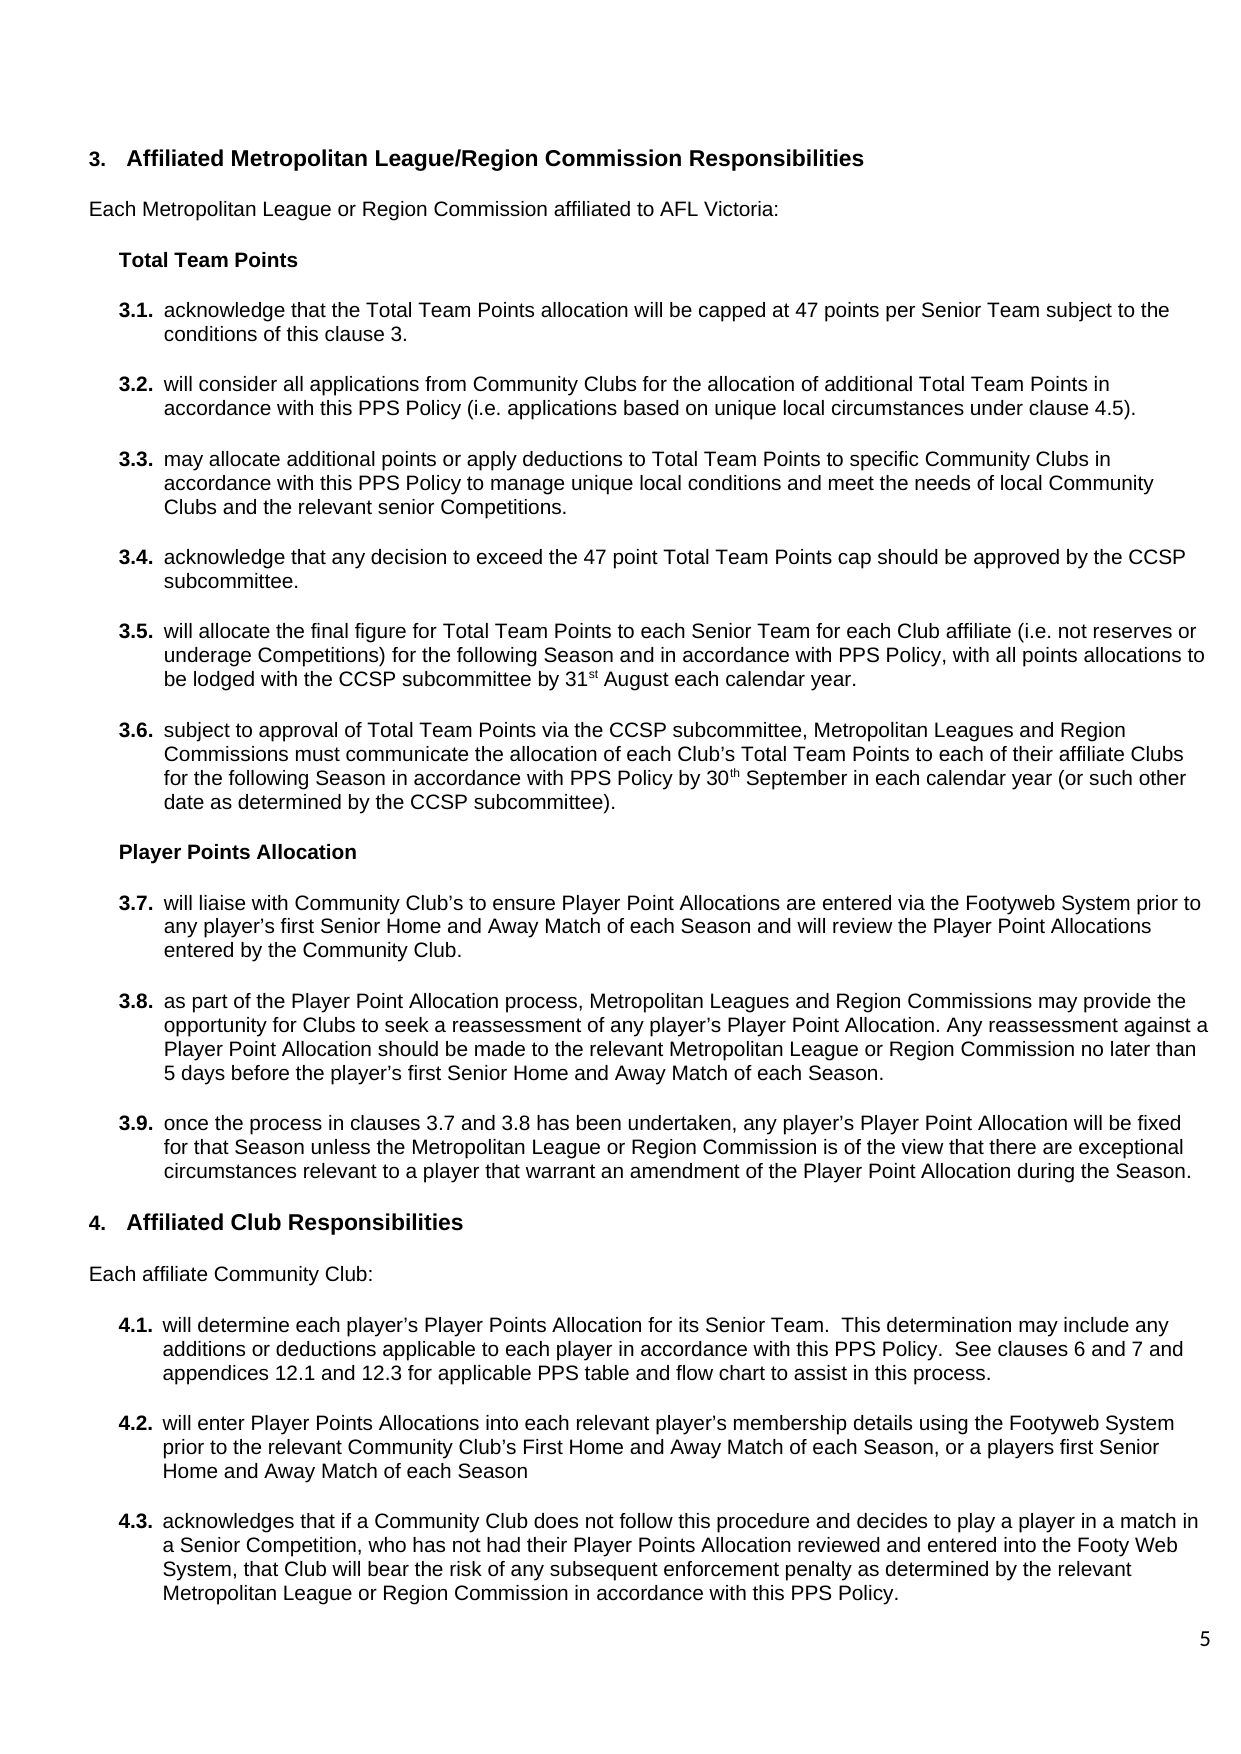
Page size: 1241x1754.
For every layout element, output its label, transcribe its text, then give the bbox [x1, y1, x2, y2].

list Affiliated Club Responsibilities [89, 1209, 1211, 1236]
list once the process in clauses 3.7 and 3.8 has been undertaken, any player’s Player Point Allocation will be fixed for that Season unless the Metropolitan League or Region Commission is of the view that there are exceptional circumstances relevant to a player that warrant an amendment of the Player Point Allocation during the Season. [119, 1111, 1211, 1183]
list subject to approval of Total Team Points via the CCSP subcommittee, Metropolitan Leagues and Region Commissions must communicate the allocation of each Club’s Total Team Points to each of their affiliate Clubs for the following Season in accordance with PPS Policy by 30th September in each calendar year (or such other date as determined by the CCSP subcommittee). [119, 718, 1211, 813]
text Total Team Points [119, 247, 1211, 271]
list will consider all applications from Community Clubs for the allocation of additional Total Team Points in accordance with this PPS Policy (i.e. applications based on unique local circumstances under clause 4.5). [119, 372, 1211, 420]
list may allocate additional points or apply deductions to Total Team Points to specific Community Clubs in accordance with this PPS Policy to manage unique local conditions and meet the needs of local Community Clubs and the relevant senior Competitions. [119, 447, 1211, 518]
list acknowledge that the Total Team Points allocation will be capped at 47 points per Senior Team subject to the conditions of this clause 3. [119, 298, 1211, 346]
list will determine each player’s Player Points Allocation for its Senior Team. This determination may include any additions or deductions applicable to each player in accordance with this PPS Policy. See clauses 6 and 7 and appendices 12.1 and 12.3 for applicable PPS table and flow chart to assist in this process. [118, 1312, 1211, 1384]
list will allocate the final figure for Total Team Points to each Senior Team for each Club affiliate (i.e. not reserves or underage Competitions) for the following Season and in accordance with PPS Policy, with all points allocations to be lodged with the CCSP subcommittee by 31st August each calendar year. [119, 619, 1211, 691]
list acknowledges that if a Community Club does not follow this procedure and decides to play a player in a match in a Senior Competition, who has not had their Player Points Allocation reviewed and entered into the Footy Web System, that Club will bear the risk of any subsequent enforcement penalty as determined by the relevant Metropolitan League or Region Commission in accordance with this PPS Policy. [118, 1509, 1211, 1605]
list acknowledge that any decision to exceed the 47 point Total Team Points cap should be approved by the CCSP subcommittee. [119, 545, 1211, 593]
text Each affiliate Community Club: [89, 1262, 1211, 1286]
list will enter Player Points Allocations into each relevant player’s membership details using the Footyweb System prior to the relevant Community Club’s First Home and Away Match of each Season, or a players first Senior Home and Away Match of each Season [118, 1411, 1211, 1482]
text Player Points Allocation [119, 840, 1211, 864]
list Affiliated Metropolitan League/Region Commission Responsibilities [89, 144, 1211, 171]
text Each Metropolitan League or Region Commission affiliated to AFL Victoria: [89, 197, 1211, 221]
list as part of the Player Point Allocation process, Metropolitan Leagues and Region Commissions may provide the opportunity for Clubs to seek a reassessment of any player’s Player Point Allocation. Any reassessment against a Player Point Allocation should be made to the relevant Metropolitan League or Region Commission no later than 5 days before the player’s first Senior Home and Away Match of each Season. [119, 989, 1211, 1084]
list will liaise with Community Club’s to ensure Player Point Allocations are entered via the Footyweb System prior to any player’s first Senior Home and Away Match of each Season and will review the Player Point Allocations entered by the Community Club. [119, 890, 1211, 962]
